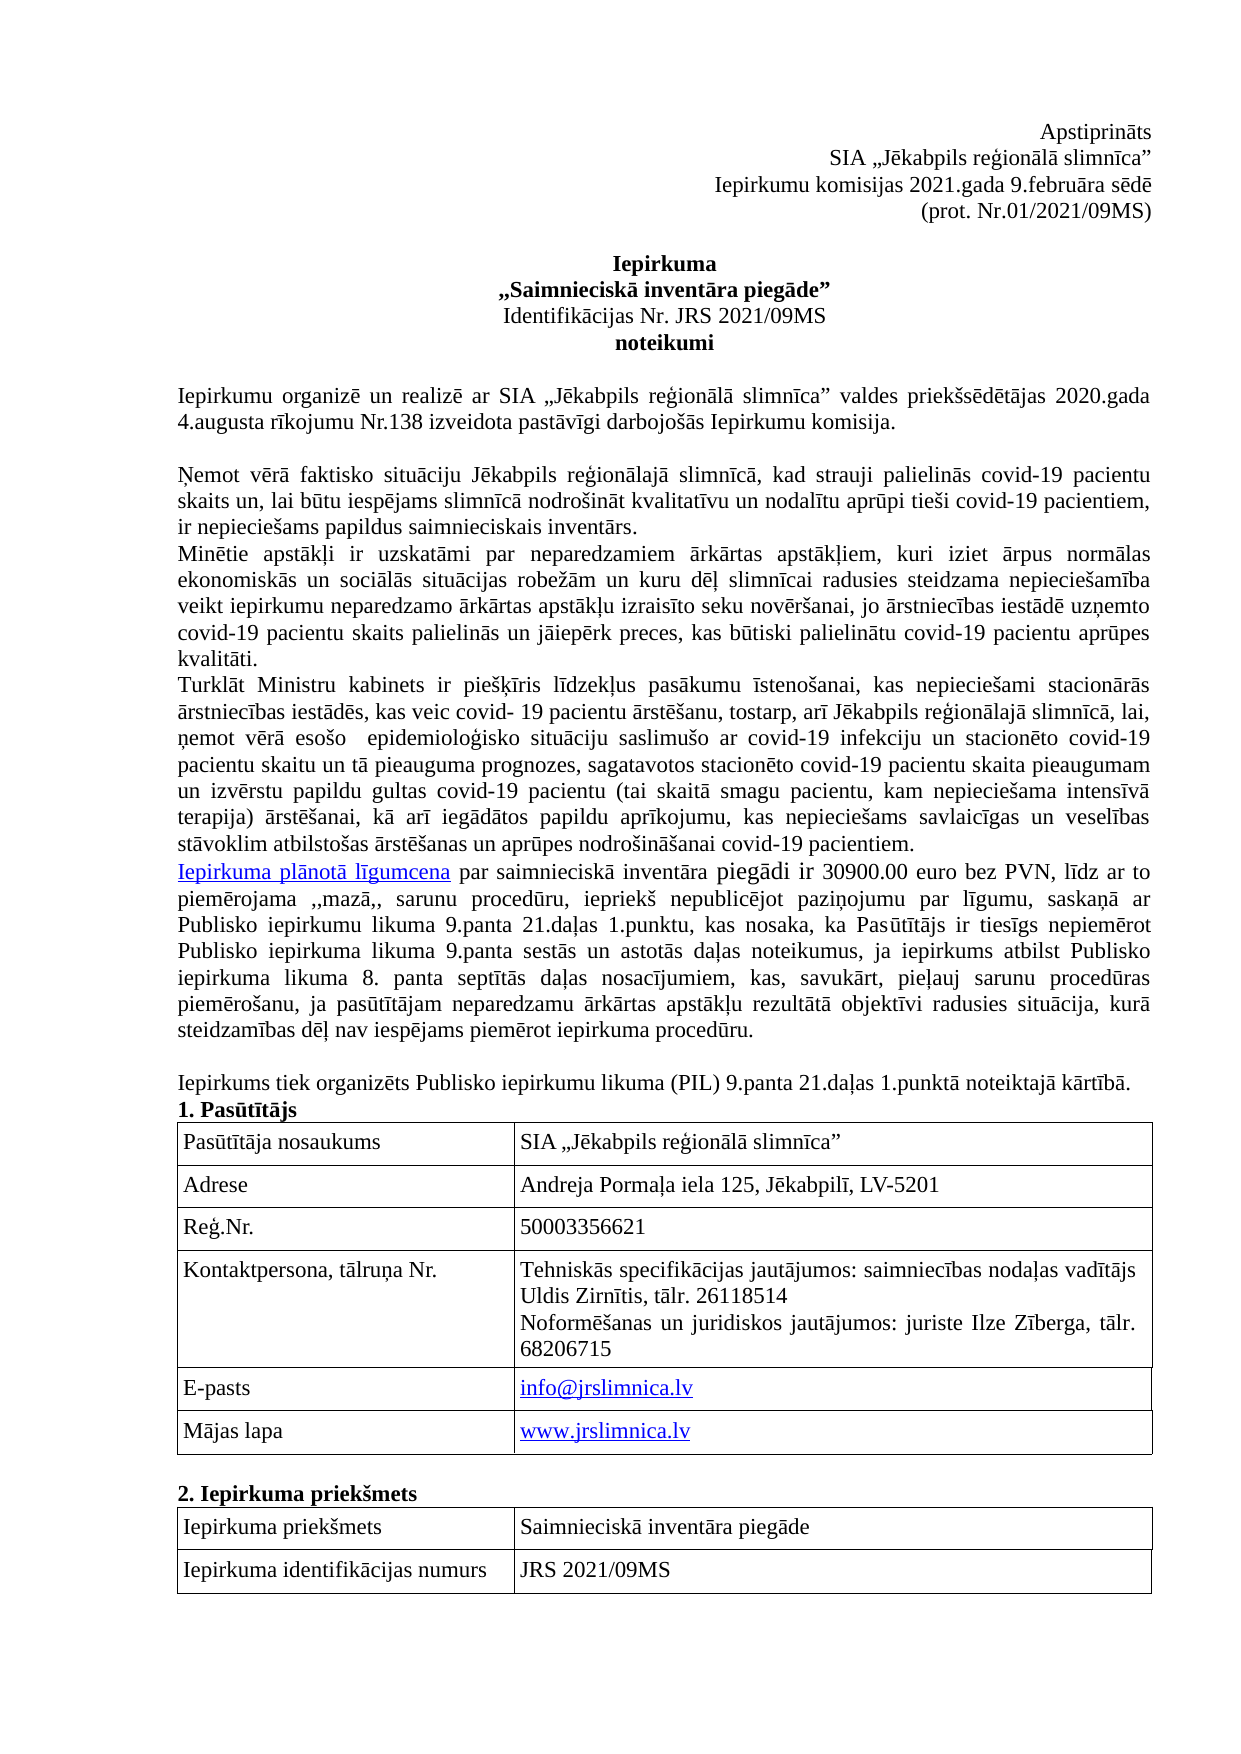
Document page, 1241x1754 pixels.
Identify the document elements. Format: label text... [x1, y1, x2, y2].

table_cell info@jrslimnica.lv [515, 1368, 1151, 1410]
text Identifikācijas Nr. JRS 2021/09MS [177, 303, 1152, 329]
table_cell Tehniskās specifikācijas jautājumos: saimniecības nodaļas vadītājs Uldis Zirnītis, tālr. 26118514 Noformēšanas un juridiskos jautājumos: juriste Ilze Zīberga, tālr. 68206715 [515, 1251, 1152, 1367]
text Apstiprināts [177, 118, 1152, 144]
table_cell E-pasts [178, 1368, 514, 1410]
table_cell 50003356621 [515, 1208, 1152, 1250]
text 2. Iepirkuma priekšmets [177, 1480, 1152, 1507]
text Turklāt Ministru kabinets ir piešķīris līdzekļus pasākumu īstenošanai, kas nepieciešami stacionārās ārstniecības iestādēs, kas veic covid- 19 pacientu ārstēšanu, tostarp, arī Jēkabpils reģionālajā slimnīcā, lai, ņemot vērā esošo epidemioloģisko situāciju saslimušo ar covid-19 infekciju un stacionēto covid-19 pacientu skaitu un tā pieauguma prognozes, sagatavotos stacionēto covid-19 pacientu skaita pieaugumam un izvērstu papildu gultas covid-19 pacientu (tai skaitā smagu pacientu, kam nepieciešama intensīvā terapija) ārstēšanai, kā arī iegādātos papildu aprīkojumu, kas nepieciešams savlaicīgas un veselības stāvoklim atbilstošas ārstēšanas un aprūpes nodrošināšanai covid-19 pacientiem. [177, 672, 1152, 856]
table_header Pasūtītāja nosaukums [178, 1123, 514, 1164]
text Iepirkums tiek organizēts Publisko iepirkumu likuma (PIL) 9.panta 21.daļas 1.punktā noteiktajā kārtībā. [177, 1069, 1152, 1096]
text SIA „Jēkabpils reģionālā slimnīca” [177, 144, 1152, 171]
table_cell Adrese [178, 1166, 514, 1207]
table_header SIA „Jēkabpils reģionālā slimnīca” [515, 1123, 1152, 1164]
table_cell Mājas lapa [178, 1411, 514, 1453]
text Ņemot vērā faktisko situāciju Jēkabpils reģionālajā slimnīcā, kad strauji palielinās covid-19 pacientu skaits un, lai būtu iespējams slimnīcā nodrošināt kvalitatīvu un nodalītu aprūpi tieši covid-19 pacientiem, ir nepieciešams papildus saimnieciskais inventārs. [177, 461, 1152, 540]
text Iepirkumu komisijas 2021.gada 9.februāra sēdē [177, 171, 1152, 197]
text (prot. Nr.01/2021/09MS) [177, 197, 1152, 223]
table_cell www.jrslimnica.lv [515, 1411, 1152, 1453]
table_cell JRS 2021/09MS [515, 1550, 1151, 1592]
table_cell Andreja Pormaļa iela 125, Jēkabpilī, LV-5201 [515, 1166, 1152, 1207]
text Iepirkumu organizē un realizē ar SIA „Jēkabpils reģionālā slimnīca” valdes priekšsēdētājas 2020.gada 4.augusta rīkojumu Nr.138 izveidota pastāvīgi darbojošās Iepirkumu komisija. [177, 382, 1152, 434]
text ,,Saimnieciskā inventāra piegāde” [177, 276, 1152, 303]
text Iepirkuma [177, 250, 1152, 276]
table_header Saimnieciskā inventāra piegāde [515, 1508, 1152, 1549]
text Minētie apstākļi ir uzskatāmi par neparedzamiem ārkārtas apstākļiem, kuri iziet ārpus normālas ekonomiskās un sociālās situācijas robežām un kuru dēļ slimnīcai radusies steidzama nepieciešamība veikt iepirkumu neparedzamo ārkārtas apstākļu izraisīto seku novēršanai, jo ārstniecības iestādē uzņemto covid-19 pacientu skaits palielinās un jāiepērk preces, kas būtiski palielinātu covid-19 pacientu aprūpes kvalitāti. [177, 540, 1152, 672]
table_header Iepirkuma priekšmets [178, 1508, 514, 1549]
text noteikumi [177, 329, 1152, 355]
text Iepirkuma plānotā līgumcena par saimnieciskā inventāra piegādi ir 30900.00 euro bez PVN, līdz ar to piemērojama ,,mazā,, sarunu procedūru, iepriekš nepublicējot paziņojumu par līgumu, saskaņā ar Publisko iepirkumu likuma 9.panta 21.daļas 1.punktu, kas nosaka, ka Pasūtītājs ir tiesīgs nepiemērot Publisko iepirkuma likuma 9.panta sestās un astotās daļas noteikumus, ja iepirkums atbilst Publisko iepirkuma likuma 8. panta septītās daļas nosacījumiem, kas, savukārt, pieļauj sarunu procedūras piemērošanu, ja pasūtītājam neparedzamu ārkārtas apstākļu rezultātā objektīvi radusies situācija, kurā steidzamības dēļ nav iespējams piemērot iepirkuma procedūru. [177, 856, 1152, 1043]
table_cell Reģ.Nr. [178, 1208, 514, 1250]
text 1. Pasūtītājs [177, 1096, 1152, 1122]
table_cell Iepirkuma identifikācijas numurs [178, 1550, 514, 1592]
table_cell Kontaktpersona, tālruņa Nr. [178, 1251, 514, 1367]
